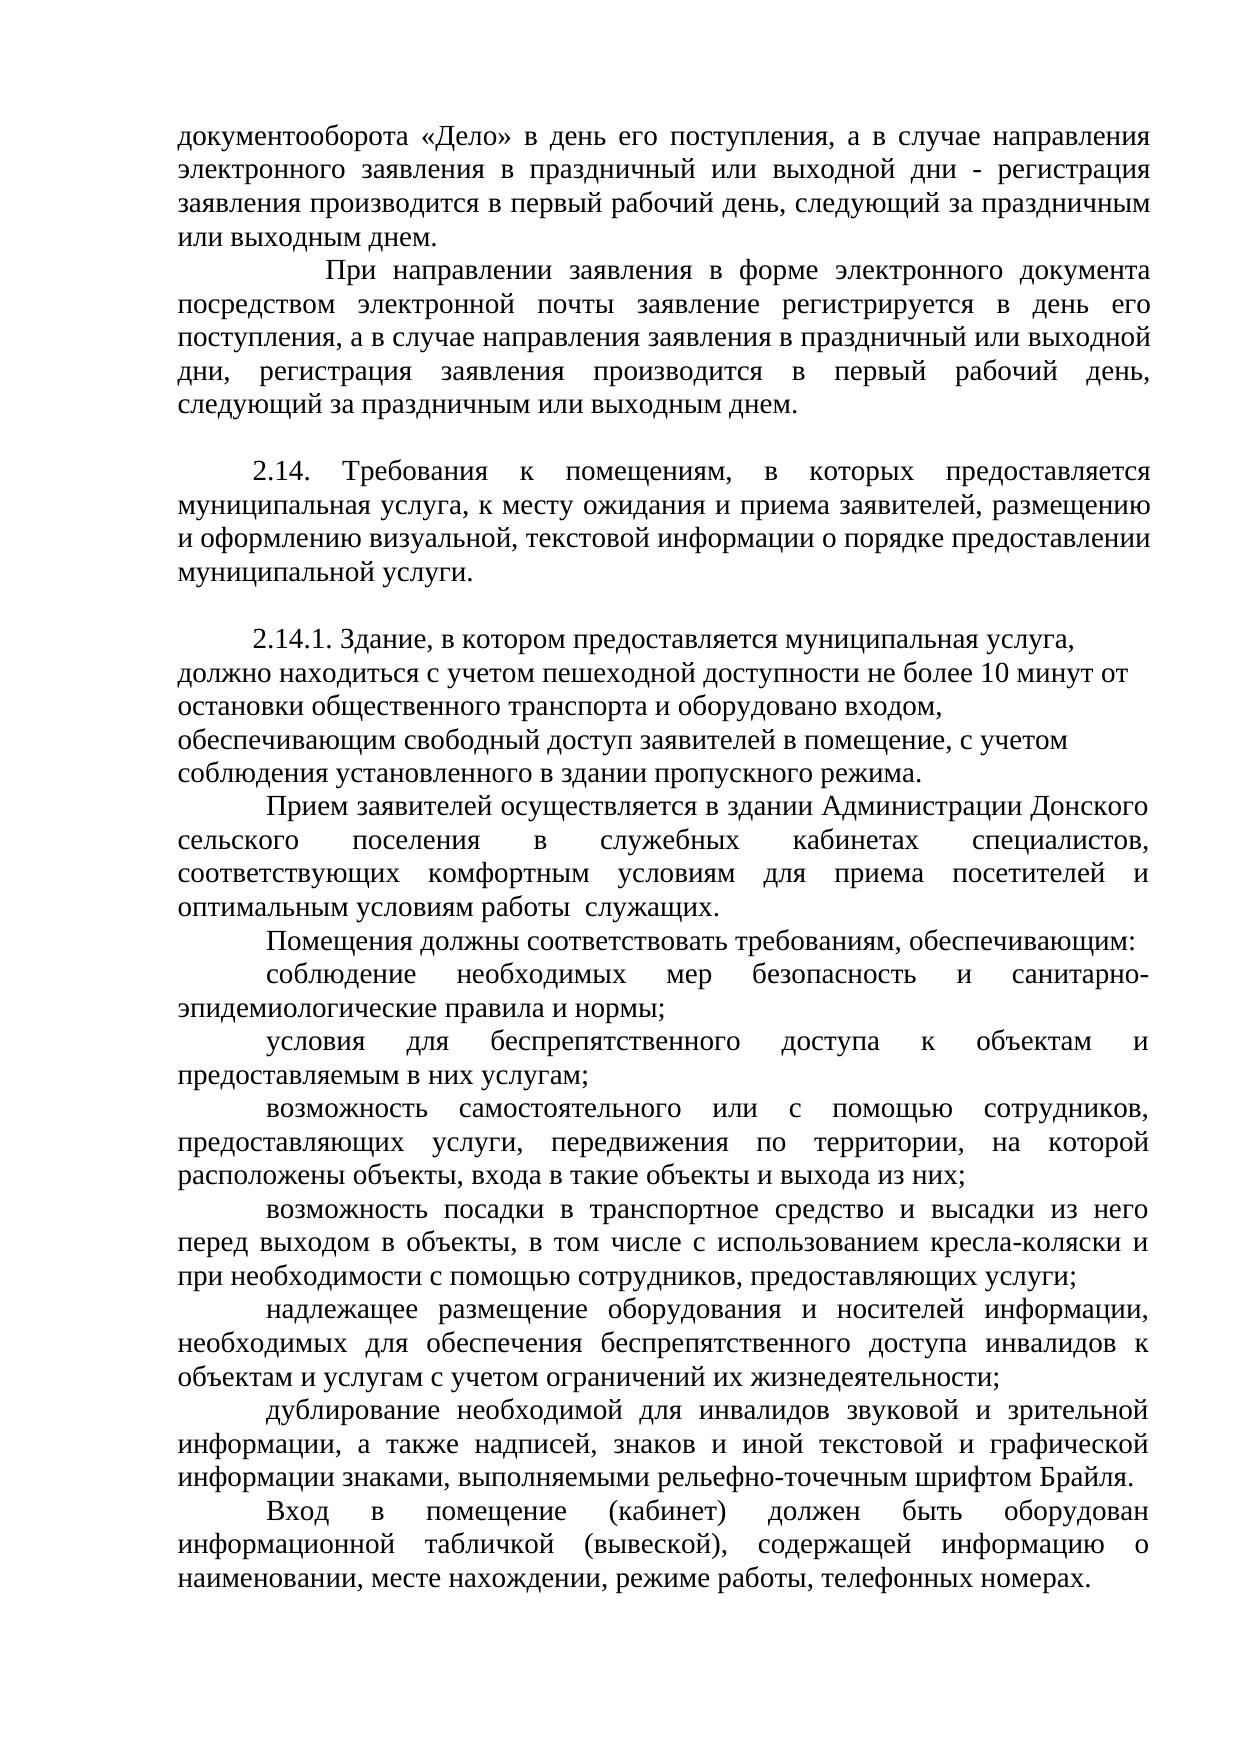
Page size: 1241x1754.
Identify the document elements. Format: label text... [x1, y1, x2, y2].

text соблюдение необходимых мер безопасность и санитарно-эпидемиологические правила и нормы; [177, 957, 1149, 1024]
text Прием заявителей осуществляется в здании Администрации Донского сельского поселения в служебных кабинетах специалистов, соответствующих комфортным условиям для приема посетителей и оптимальным условиям работы служащих. [177, 789, 1149, 923]
text надлежащее размещение оборудования и носителей информации, необходимых для обеспечения беспрепятственного доступа инвалидов к объектам и услугам с учетом ограничений их жизнедеятельности; [177, 1292, 1149, 1393]
text Помещения должны соответствовать требованиям, обеспечивающим: [177, 923, 1149, 957]
text При направлении заявления в форме электронного документа посредством электронной почты заявление регистрируется в день его поступления, а в случае направления заявления в праздничный или выходной дни, регистрация заявления производится в первый рабочий день, следующий за праздничным или выходным днем. [177, 252, 1152, 420]
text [177, 118, 1152, 252]
text возможность самостоятельного или с помощью сотрудников, предоставляющих услуги, передвижения по территории, на которой расположены объекты, входа в такие объекты и выхода из них; [177, 1091, 1149, 1191]
text 2.14.1. Здание, в котором предоставляется муниципальная услуга, должно находиться с учетом пешеходной доступности не более 10 минут от остановки общественного транспорта и оборудовано входом, обеспечивающим свободный доступ заявителей в помещение, с учетом соблюдения установленного в здании пропускного режима. [177, 621, 1152, 789]
text дублирование необходимой для инвалидов звуковой и зрительной информации, а также надписей, знаков и иной текстовой и графической информации знаками, выполняемыми рельефно-точечным шрифтом Брайля. [177, 1393, 1149, 1493]
text Вход в помещение (кабинет) должен быть оборудован информационной табличкой (вывеской), содержащей информацию о наименовании, месте нахождении, режиме работы, телефонных номерах. [177, 1493, 1149, 1594]
text условия для беспрепятственного доступа к объектам и предоставляемым в них услугам; [177, 1024, 1149, 1091]
text возможность посадки в транспортное средство и высадки из него перед выходом в объекты, в том числе с использованием кресла-коляски и при необходимости с помощью сотрудников, предоставляющих услуги; [177, 1191, 1149, 1292]
text 2.14. Требования к помещениям, в которых предоставляется муниципальная услуга, к месту ожидания и приема заявителей, размещению и оформлению визуальной, текстовой информации о порядке предоставлении муниципальной услуги. [177, 453, 1152, 588]
